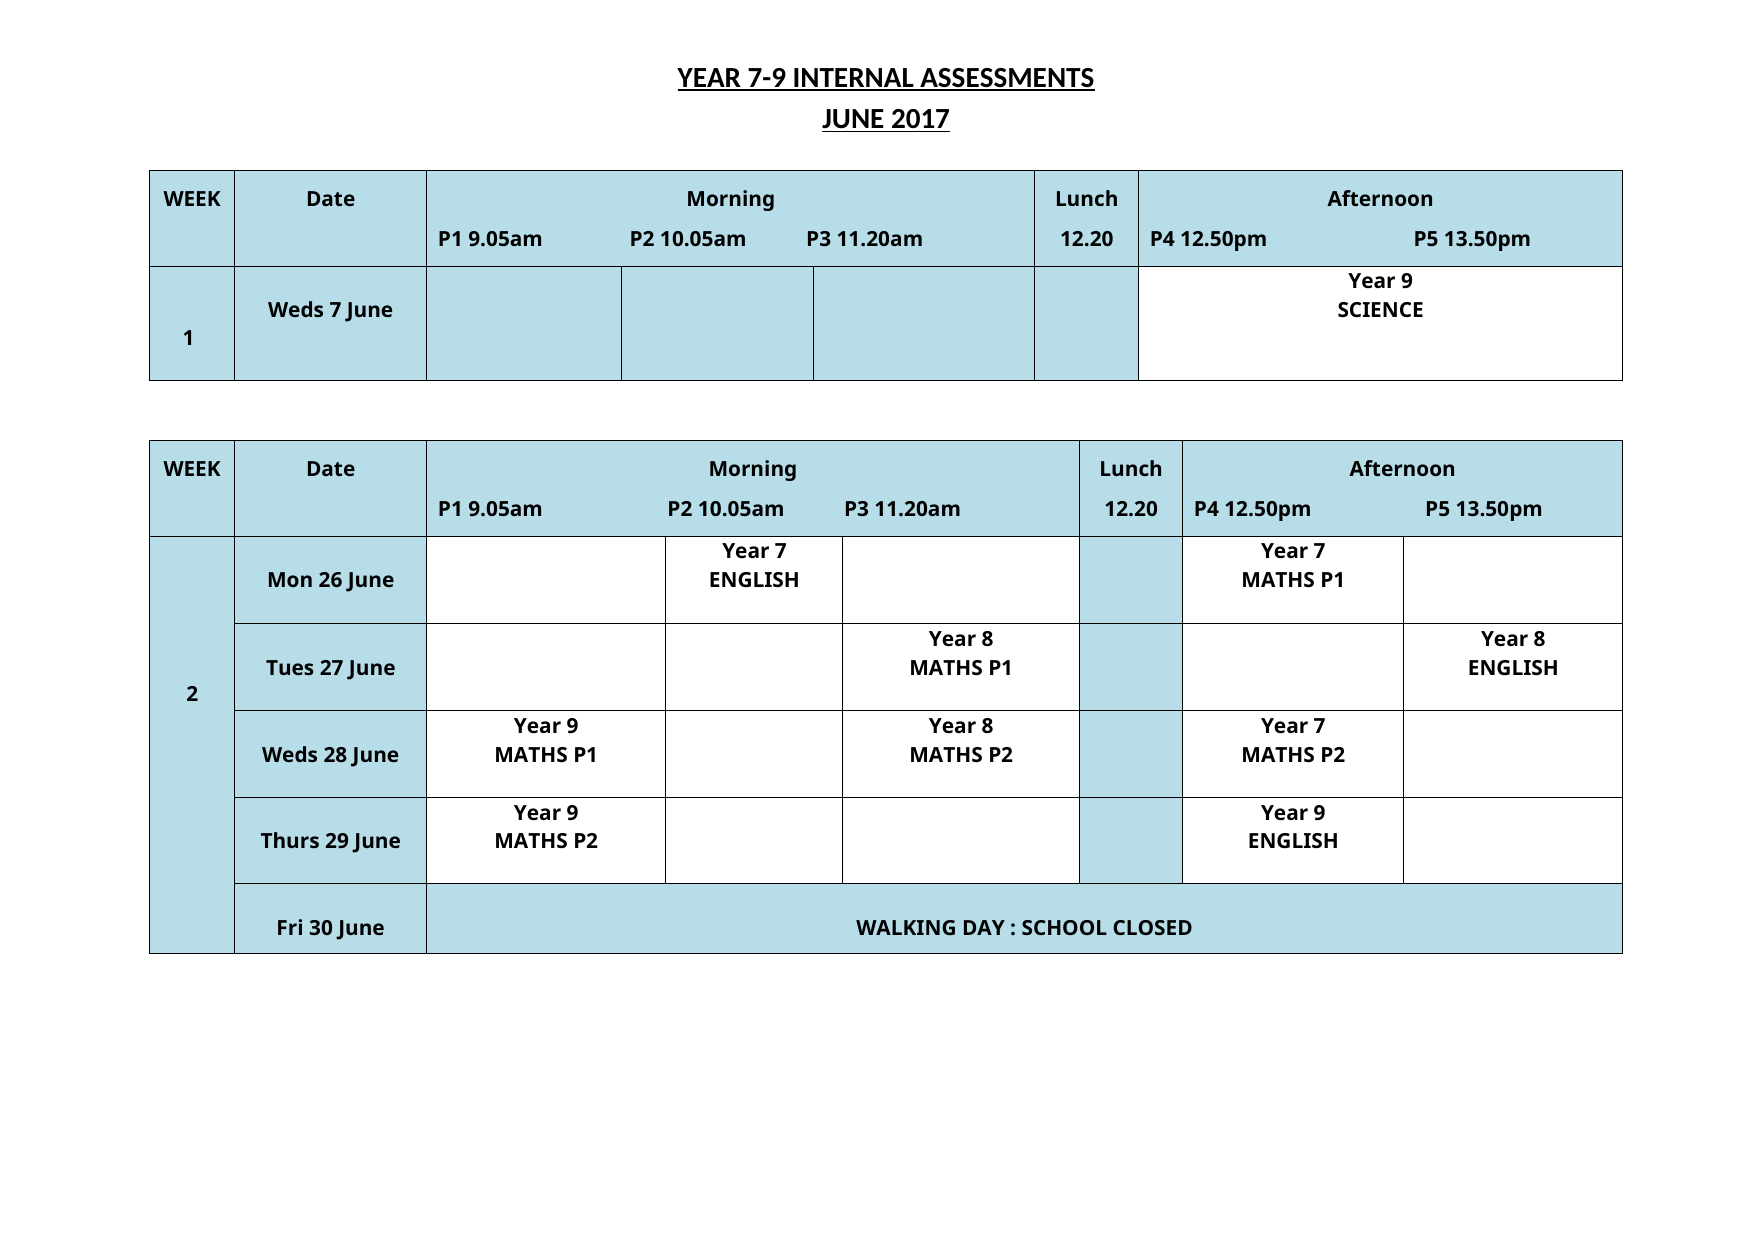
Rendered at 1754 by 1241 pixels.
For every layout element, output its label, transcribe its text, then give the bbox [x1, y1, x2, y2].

table_cell Mon 26 June [235, 537, 426, 623]
table_cell Year 7 MATHS P2 [1183, 711, 1403, 797]
table_cell Year 7 ENGLISH [666, 537, 842, 623]
table_header Afternoon P4 12.50pm P5 13.50pm [1183, 441, 1622, 536]
table_cell Fri 30 June [235, 884, 426, 953]
table_header Date [235, 171, 426, 266]
table_header Lunch 12.20 [1080, 441, 1182, 536]
table_cell [427, 624, 665, 710]
table_cell [666, 798, 842, 883]
table_cell WALKING DAY : SCHOOL CLOSED [427, 884, 1622, 953]
table_cell [427, 267, 621, 380]
table_cell Year 9 ENGLISH [1183, 798, 1403, 883]
table_cell [814, 267, 1034, 380]
table_cell [1080, 798, 1182, 883]
table_cell Year 7 MATHS P1 [1183, 537, 1403, 623]
table_cell [843, 798, 1079, 883]
table_cell [427, 537, 665, 623]
table_cell Year 8 ENGLISH [1404, 624, 1622, 710]
table_cell Year 9 SCIENCE [1139, 267, 1622, 380]
table_header Morning P1 9.05am P2 10.05am P3 11.20am [427, 171, 1034, 266]
table_header WEEK [150, 171, 234, 266]
table_cell 1 [150, 267, 234, 380]
table_cell Thurs 29 June [235, 798, 426, 883]
table_cell Year 9 MATHS P1 [427, 711, 665, 797]
table_cell [1080, 711, 1182, 797]
table_cell Year 8 MATHS P2 [843, 711, 1079, 797]
table_cell [1404, 711, 1622, 797]
table_cell [1035, 267, 1138, 380]
table_header Lunch 12.20 [1035, 171, 1138, 266]
table_cell [1080, 624, 1182, 710]
table_cell [1183, 624, 1403, 710]
table_cell [1404, 798, 1622, 883]
table_cell Weds 7 June [235, 267, 426, 380]
text JUNE 2017 [74, 100, 1698, 136]
table_header Date [235, 441, 426, 536]
table_cell [666, 624, 842, 710]
table_cell Weds 28 June [235, 711, 426, 797]
table_cell [1080, 537, 1182, 623]
table_cell [1404, 537, 1622, 623]
table_cell [843, 537, 1079, 623]
table_cell Year 8 MATHS P1 [843, 624, 1079, 710]
table_cell [666, 711, 842, 797]
table_cell [622, 267, 813, 380]
table_cell Tues 27 June [235, 624, 426, 710]
table_header Afternoon P4 12.50pm P5 13.50pm [1139, 171, 1622, 266]
table_cell Year 9 MATHS P2 [427, 798, 665, 883]
table_header WEEK [150, 441, 234, 536]
table_header Morning P1 9.05am P2 10.05am P3 11.20am [427, 441, 1079, 536]
table_cell 2 [150, 537, 234, 953]
text YEAR 7-9 INTERNAL ASSESSMENTS [74, 59, 1698, 95]
